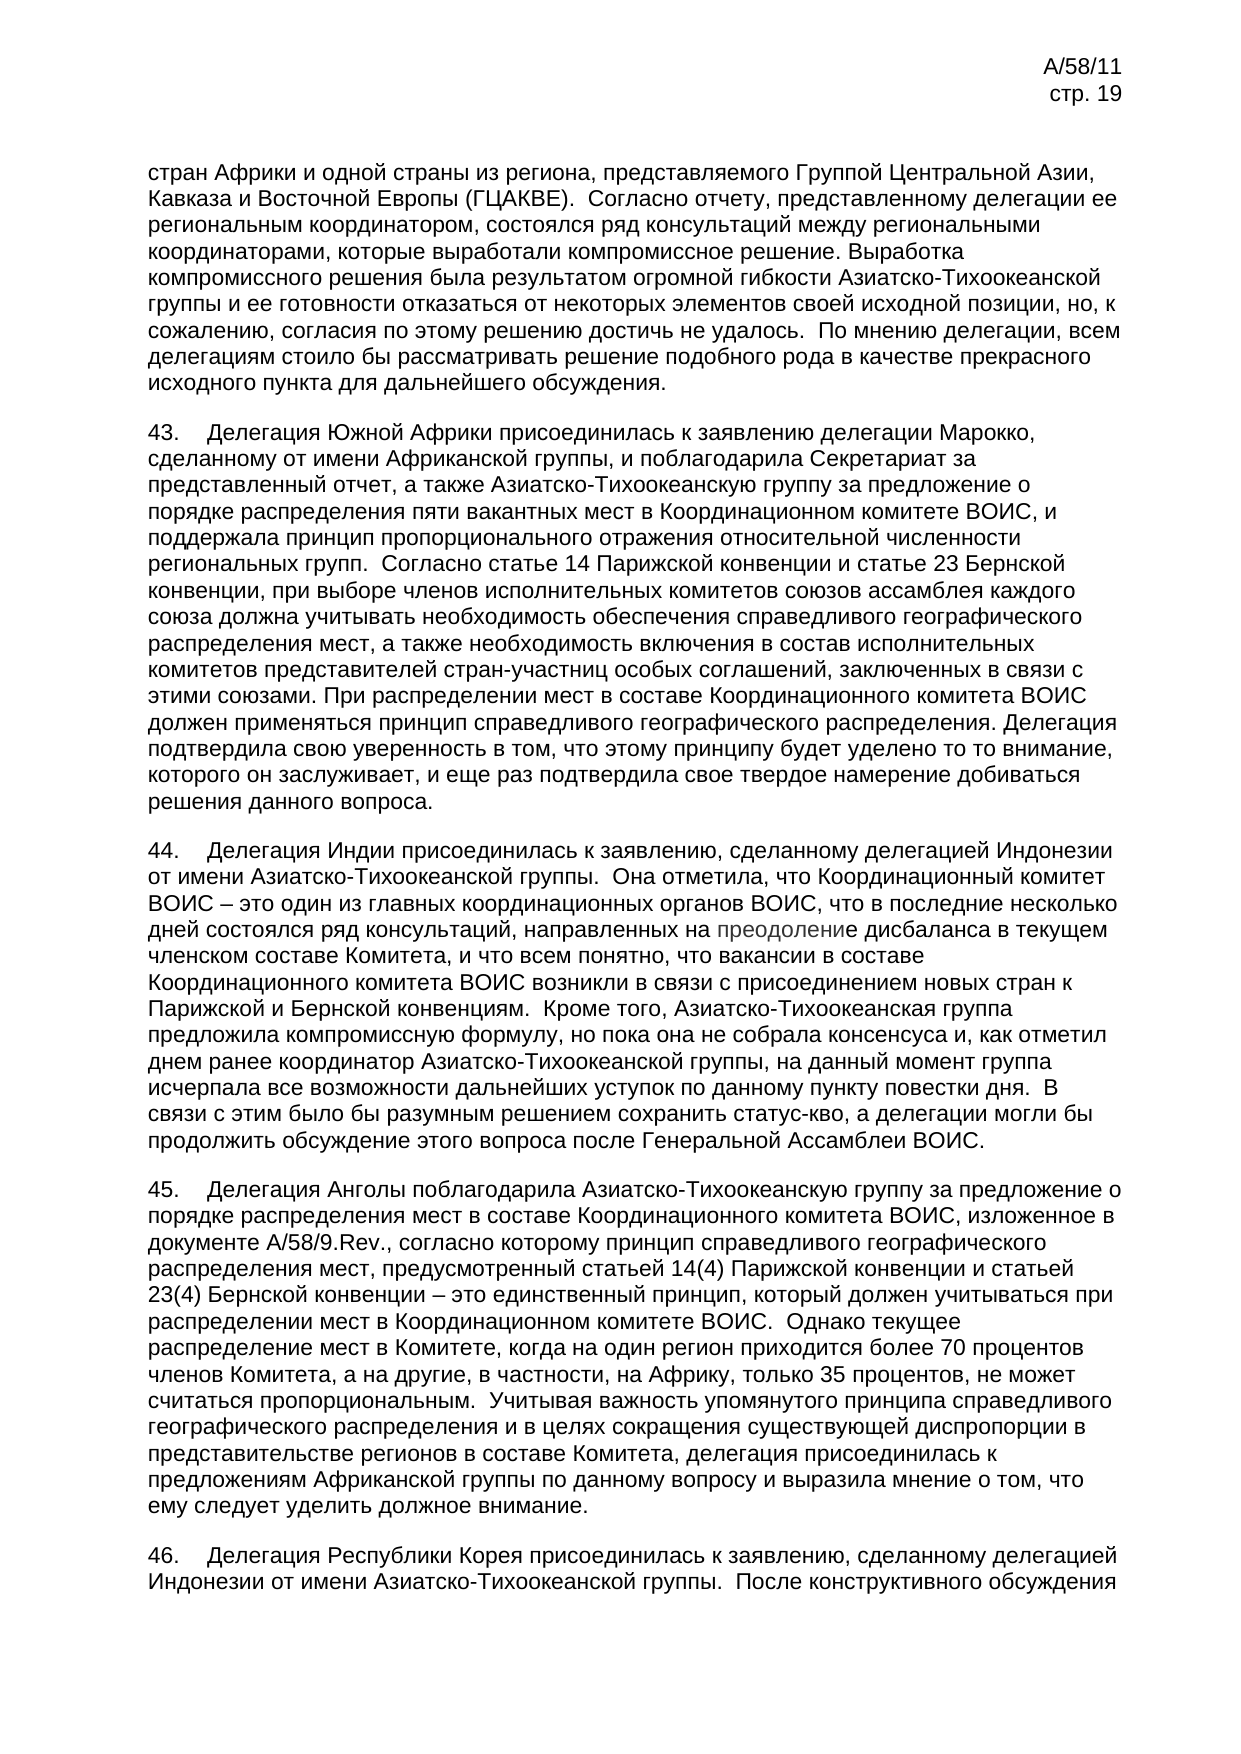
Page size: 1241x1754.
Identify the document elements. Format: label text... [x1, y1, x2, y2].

text Делегация Индии присоединилась к заявлению, сделанному делегацией Индонезии от имени Азиатско-Тихоокеанской группы. Она отметила, что Координационный комитет ВОИС – это один из главных координационных органов ВОИС, что в последние несколько дней состоялся ряд консультаций, направленных на преодоление дисбаланса в текущем членском составе Комитета, и что всем понятно, что вакансии в составе Координационного комитета ВОИС возникли в связи с присоединением новых стран к Парижской и Бернской конвенциям. Кроме того, Азиатско-Тихоокеанская группа предложила компромиссную формулу, но пока она не собрала консенсуса и, как отметил днем ранее координатор Азиатско-Тихоокеанской группы, на данный момент группа исчерпала все возможности дальнейших уступок по данному пункту повестки дня. В связи с этим было бы разумным решением сохранить статус-кво, а делегации могли бы продолжить обсуждение этого вопроса после Генеральной Ассамблеи ВОИС. [148, 837, 1122, 1153]
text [148, 1542, 1122, 1594]
text Делегация Южной Африки присоединилась к заявлению делегации Марокко, сделанному от имени Африканской группы, и поблагодарила Секретариат за представленный отчет, а также Азиатско-Тихоокеанскую группу за предложение о порядке распределения пяти вакантных мест в Координационном комитете ВОИС, и поддержала принцип пропорционального отражения относительной численности региональных групп. Согласно статье 14 Парижской конвенции и статье 23 Бернской конвенции, при выборе членов исполнительных комитетов союзов ассамблея каждого союза должна учитывать необходимость обеспечения справедливого географического распределения мест, а также необходимость включения в состав исполнительных комитетов представителей стран-участниц особых соглашений, заключенных в связи с этими союзами. При распределении мест в составе Координационного комитета ВОИС должен применяться принцип справедливого географического распределения. Делегация подтвердила свою уверенность в том, что этому принципу будет уделено то то внимание, которого он заслуживает, и еще раз подтвердила свое твердое намерение добиваться решения данного вопроса. [148, 419, 1122, 814]
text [148, 158, 1122, 396]
text Делегация Анголы поблагодарила Азиатско-Тихоокеанскую группу за предложение о порядке распределения мест в составе Координационного комитета ВОИС, изложенное в документе A/58/9.Rev., согласно которому принцип справедливого географического распределения мест, предусмотренный статьей 14(4) Парижской конвенции и статьей 23(4) Бернской конвенции – это единственный принцип, который должен учитываться при распределении мест в Координационном комитете ВОИС. Однако текущее распределение мест в Комитете, когда на один регион приходится более 70 процентов членов Комитета, а на другие, в частности, на Африку, только 35 процентов, не может считаться пропорциональным. Учитывая важность упомянутого принципа справедливого географического распределения и в целях сокращения существующей диспропорции в представительстве регионов в составе Комитета, делегация присоединилась к предложениям Африканской группы по данному вопросу и выразила мнение о том, что ему следует уделить должное внимание. [148, 1176, 1122, 1519]
